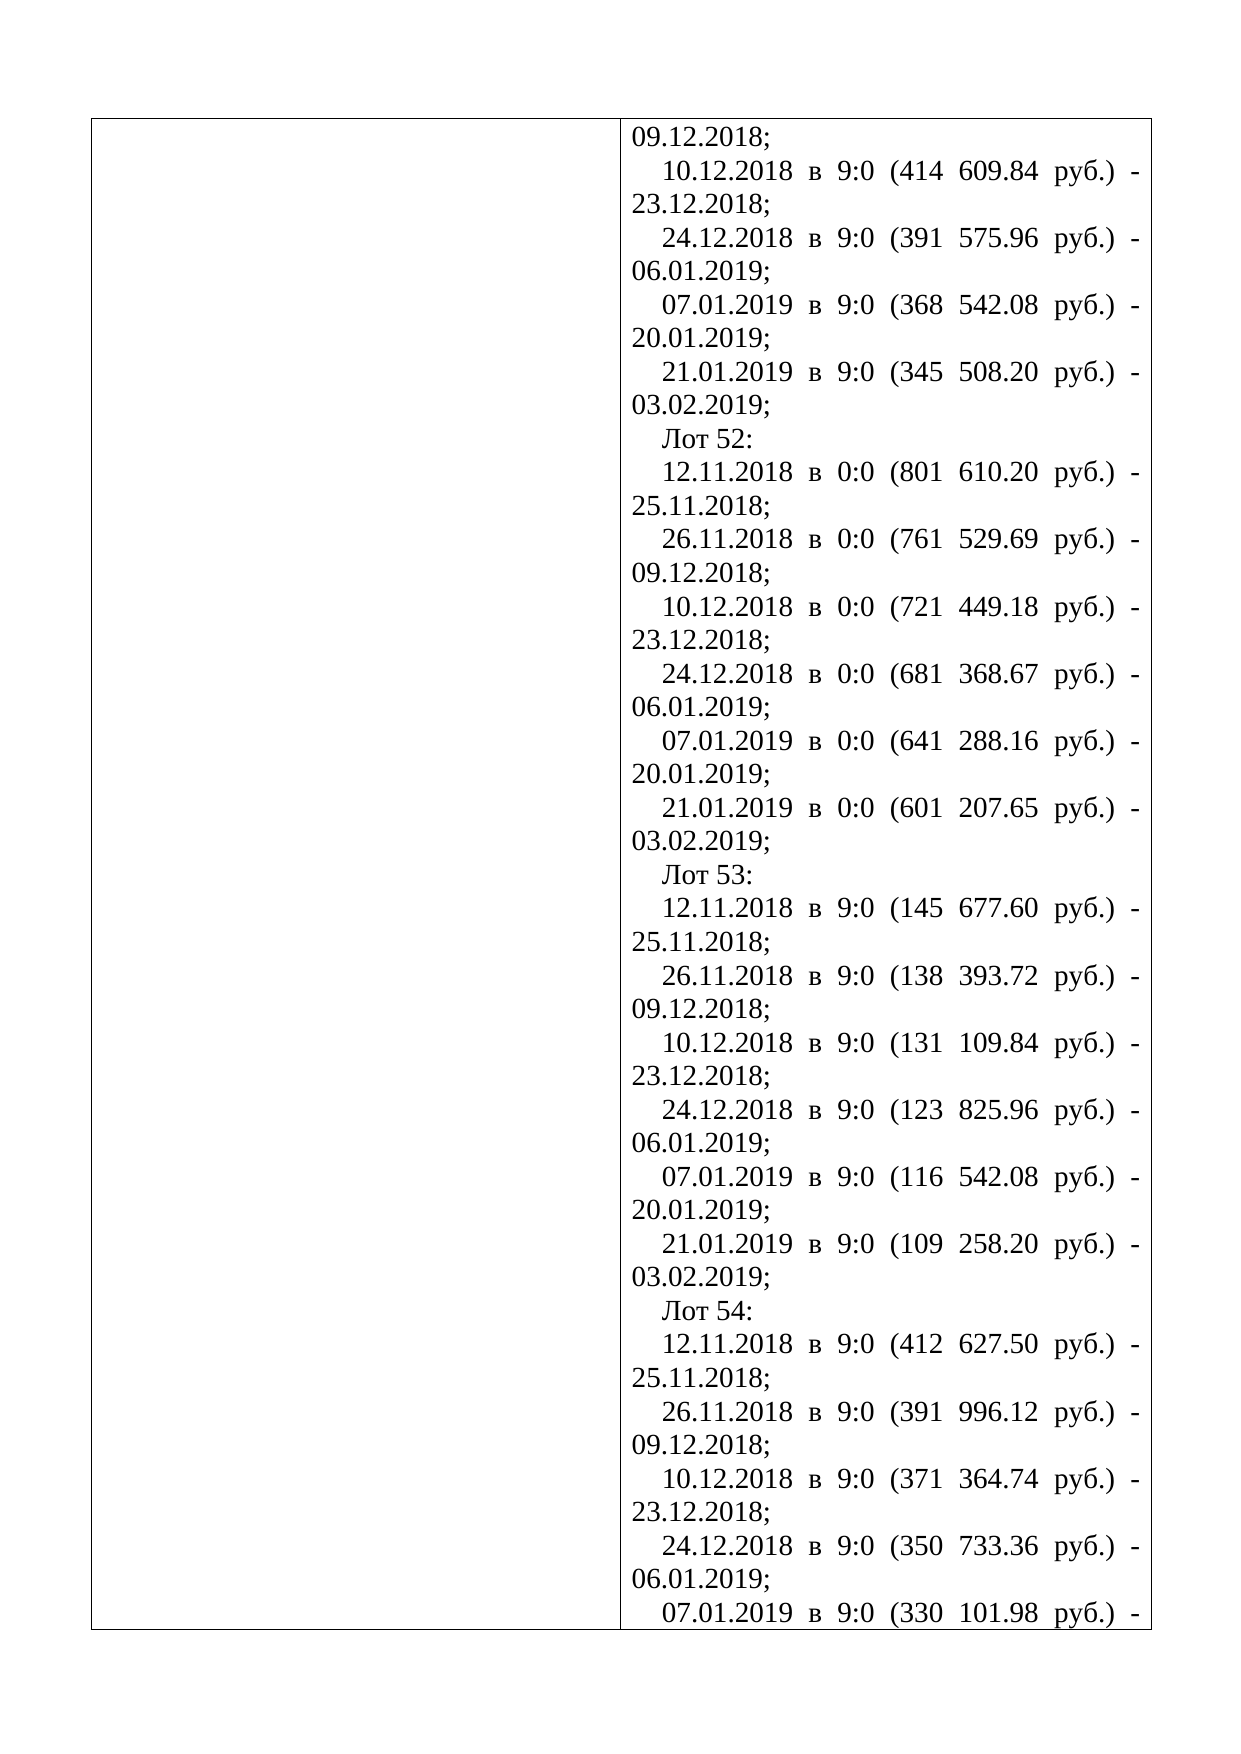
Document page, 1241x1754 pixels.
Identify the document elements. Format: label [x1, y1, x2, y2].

table_cell [92, 119, 620, 1628]
table_cell [621, 119, 1151, 1628]
